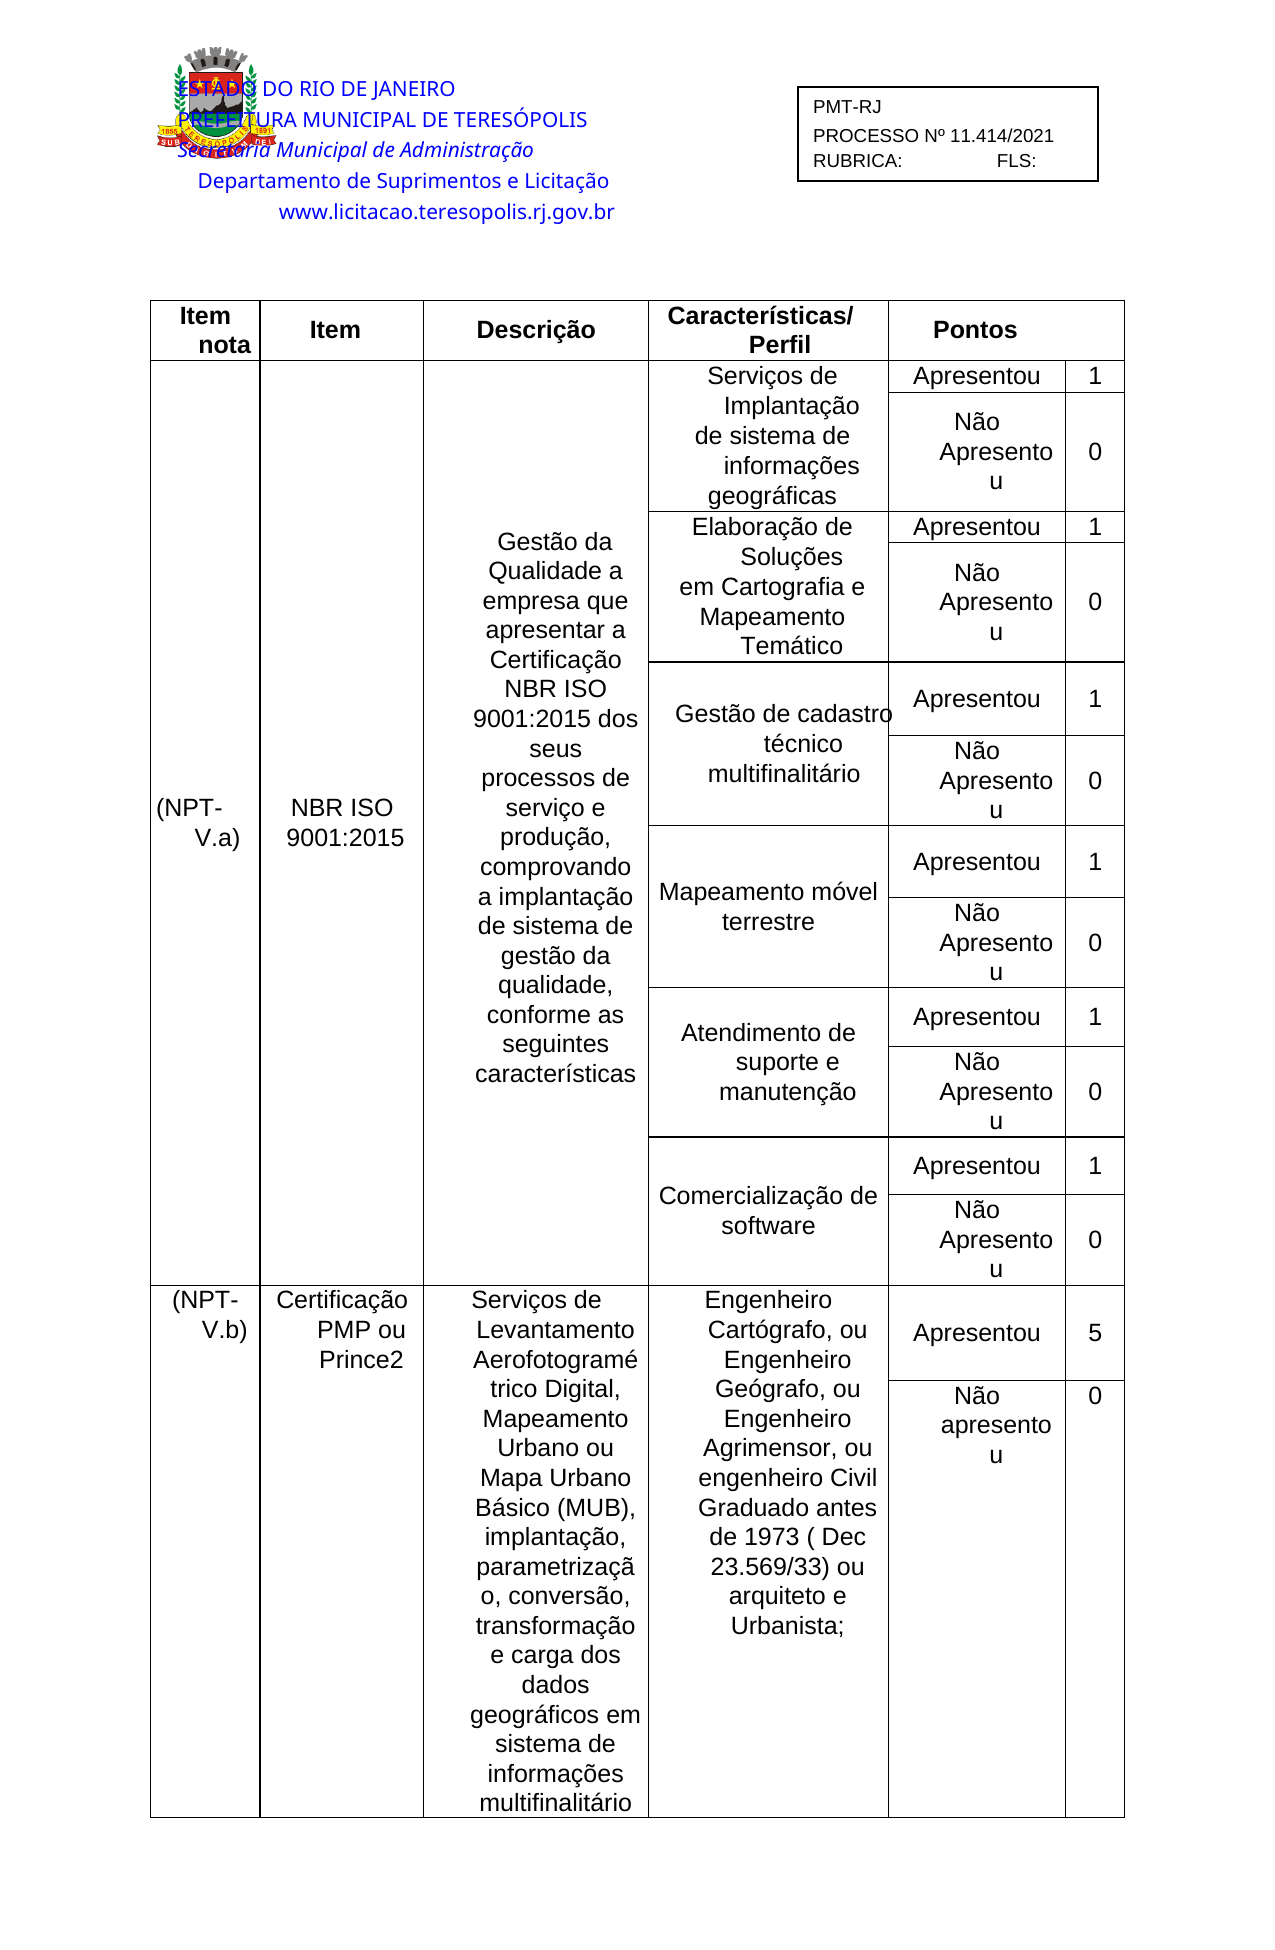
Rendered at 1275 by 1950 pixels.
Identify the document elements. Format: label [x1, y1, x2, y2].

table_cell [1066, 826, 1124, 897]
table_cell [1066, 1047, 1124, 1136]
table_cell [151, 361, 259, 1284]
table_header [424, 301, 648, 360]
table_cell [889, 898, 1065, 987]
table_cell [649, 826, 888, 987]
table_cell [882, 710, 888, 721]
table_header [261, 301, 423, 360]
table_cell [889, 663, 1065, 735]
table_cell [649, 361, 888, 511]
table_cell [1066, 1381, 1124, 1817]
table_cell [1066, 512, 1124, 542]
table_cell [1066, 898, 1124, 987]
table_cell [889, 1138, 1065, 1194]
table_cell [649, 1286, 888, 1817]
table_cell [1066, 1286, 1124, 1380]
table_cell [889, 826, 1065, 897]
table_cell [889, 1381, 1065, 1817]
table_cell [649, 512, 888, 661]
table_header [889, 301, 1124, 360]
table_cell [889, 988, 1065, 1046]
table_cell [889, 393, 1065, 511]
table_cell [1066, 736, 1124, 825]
picture [155, 45, 278, 160]
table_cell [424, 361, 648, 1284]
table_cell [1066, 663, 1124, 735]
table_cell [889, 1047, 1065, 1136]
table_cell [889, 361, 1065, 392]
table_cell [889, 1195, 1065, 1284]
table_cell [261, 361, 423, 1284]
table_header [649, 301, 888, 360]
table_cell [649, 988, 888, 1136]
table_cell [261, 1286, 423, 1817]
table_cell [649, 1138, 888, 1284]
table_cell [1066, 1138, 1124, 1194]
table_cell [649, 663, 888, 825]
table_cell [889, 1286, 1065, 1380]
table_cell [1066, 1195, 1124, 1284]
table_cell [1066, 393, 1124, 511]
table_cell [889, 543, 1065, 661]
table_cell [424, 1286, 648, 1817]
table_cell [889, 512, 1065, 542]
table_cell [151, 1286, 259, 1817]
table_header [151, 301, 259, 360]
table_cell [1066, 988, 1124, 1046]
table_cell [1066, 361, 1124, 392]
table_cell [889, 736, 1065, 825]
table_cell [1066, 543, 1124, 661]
